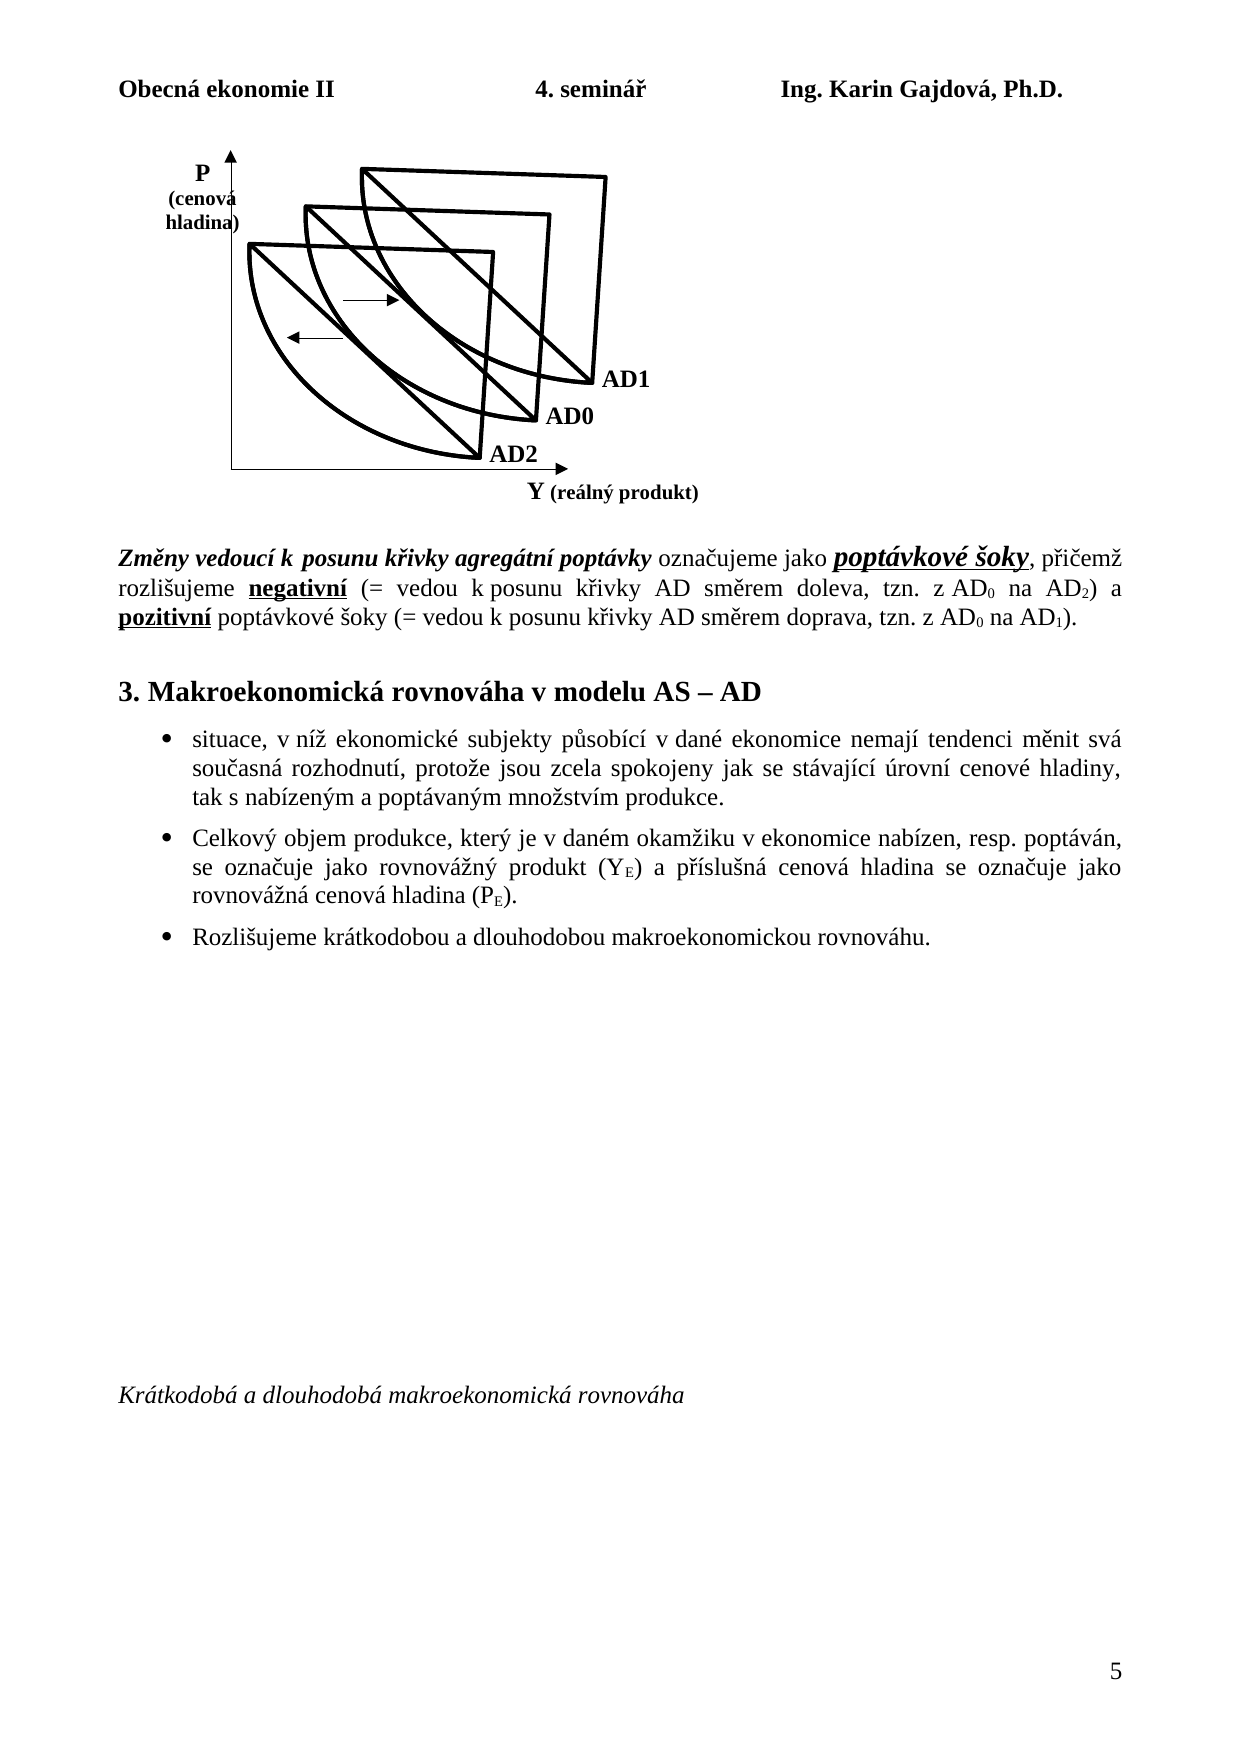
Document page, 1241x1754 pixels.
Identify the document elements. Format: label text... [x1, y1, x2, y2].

list Rozlišujeme krátkodobou a dlouhodobou makroekonomickou rovnováhu. [162, 922, 1122, 950]
text Změny vedoucí k posunu křivky agregátní poptávky označujeme jako poptávkové šoky, přičemž rozlišujeme negativní (= vedou k posunu křivky AD směrem doleva, tzn. z AD0 na AD2) a pozitivní poptávkové šoky (= vedou k posunu křivky AD směrem doprava, tzn. z AD0 na AD1). [118, 539, 1122, 631]
list situace, v níž ekonomické subjekty působící v dané ekonomice nemají tendenci měnit svá současná rozhodnutí, protože jsou zcela spokojeny jak se stávající úrovní cenové hladiny, tak s nabízeným a poptávaným množstvím produkce. [162, 724, 1122, 810]
list Celkový objem produkce, který je v daném okamžiku v ekonomice nabízen, resp. poptáván, se označuje jako rovnovážný produkt (YE) a příslušná cenová hladina se označuje jako rovnovážná cenová hladina (PE). [162, 823, 1122, 909]
text Krátkodobá a dlouhodobá makroekonomická rovnováha [118, 1380, 1122, 1408]
list Makroekonomická rovnováha v modelu AS – AD [118, 674, 1122, 707]
